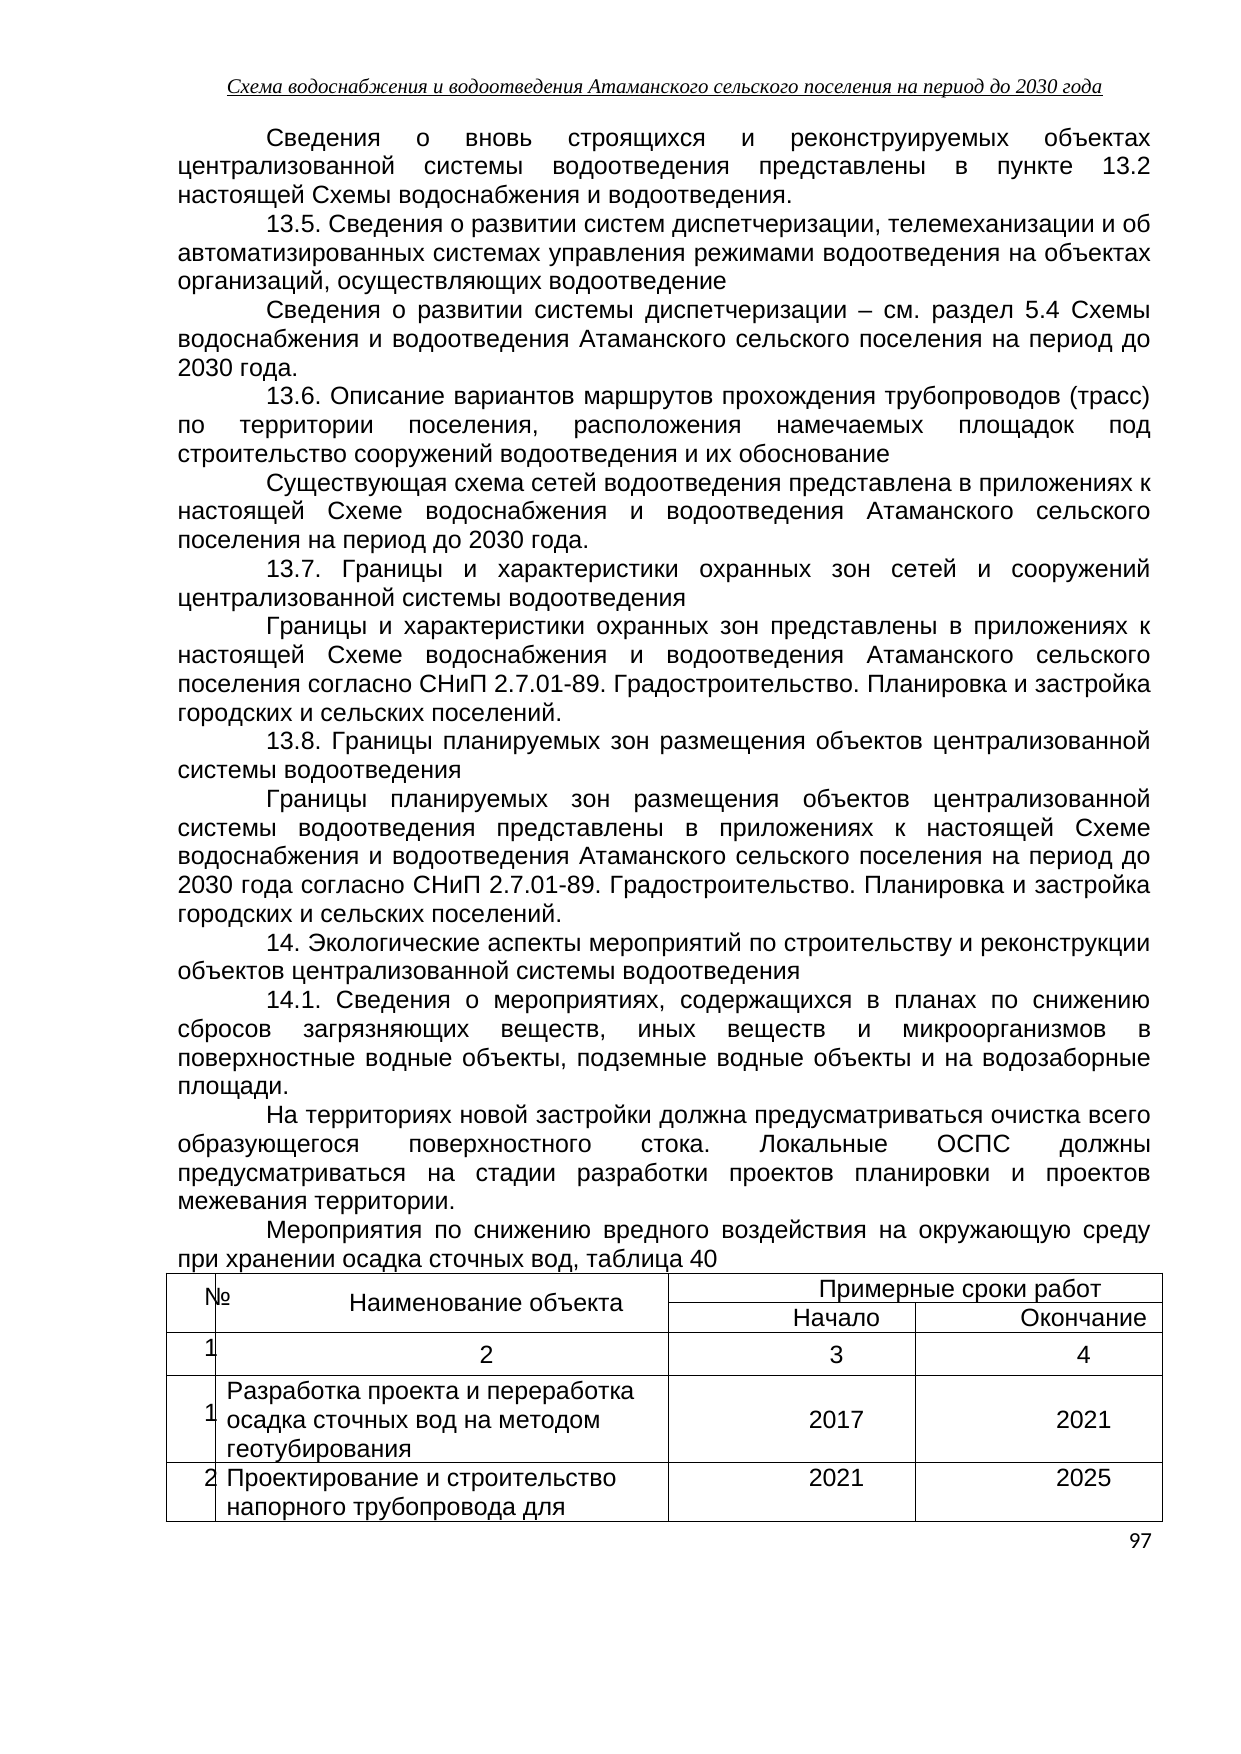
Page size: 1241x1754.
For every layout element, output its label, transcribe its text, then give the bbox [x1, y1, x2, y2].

text 13.8. Границы планируемых зон размещения объектов централизованной системы водоотведения [177, 726, 1152, 784]
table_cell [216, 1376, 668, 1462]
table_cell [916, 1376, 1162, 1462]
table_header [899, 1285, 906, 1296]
text Сведения о вновь строящихся и реконструируемых объектах централизованной системы водоотведения представлены в пункте 13.2 настоящей Схемы водоснабжения и водоотведения. [177, 122, 1152, 209]
text На территориях новой застройки должна предусматриваться очистка всего образующегося поверхностного стока. Локальные ОСПС должны предусматриваться на стадии разработки проектов планировки и проектов межевания территории. [177, 1100, 1152, 1215]
text 13.5. Сведения о развитии систем диспетчеризации, телемеханизации и об автоматизированных системах управления режимами водоотведения на объектах организаций, осуществляющих водоотведение [177, 209, 1152, 295]
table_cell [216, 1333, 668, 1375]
text 13.6. Описание вариантов маршрутов прохождения трубопроводов (трасс) по территории поселения, расположения намечаемых площадок под строительство сооружений водоотведения и их обоснование [177, 381, 1152, 467]
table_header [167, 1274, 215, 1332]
text Границы и характеристики охранных зон представлены в приложениях к настоящей Схеме водоснабжения и водоотведения Атаманского сельского поселения согласно СНиП 2.7.01-89. Градостроительство. Планировка и застройка городских и сельских поселений. [177, 611, 1152, 726]
text Границы планируемых зон размещения объектов централизованной системы водоотведения представлены в приложениях к настоящей Схеме водоснабжения и водоотведения Атаманского сельского поселения на период до 2030 года согласно СНиП 2.7.01-89. Градостроительство. Планировка и застройка городских и сельских поселений. [177, 784, 1152, 927]
text 13.7. Границы и характеристики охранных зон сетей и сооружений централизованной системы водоотведения [177, 554, 1152, 611]
text Существующая схема сетей водоотведения представлена в приложениях к настоящей Схеме водоснабжения и водоотведения Атаманского сельского поселения на период до 2030 года. [177, 467, 1152, 554]
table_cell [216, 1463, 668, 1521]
text 14.1. Сведения о мероприятиях, содержащихся в планах по снижению сбросов загрязняющих веществ, иных веществ и микроорганизмов в поверхностные водные объекты, подземные водные объекты и на водозаборные площади. [177, 985, 1152, 1100]
text Мероприятия по снижению вредного воздействия на окружающую среду при хранении осадка сточных вод, таблица 40 [177, 1215, 1152, 1272]
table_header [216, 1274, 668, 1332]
text 14. Экологические аспекты мероприятий по строительству и реконструкции объектов централизованной системы водоотведения [177, 927, 1152, 985]
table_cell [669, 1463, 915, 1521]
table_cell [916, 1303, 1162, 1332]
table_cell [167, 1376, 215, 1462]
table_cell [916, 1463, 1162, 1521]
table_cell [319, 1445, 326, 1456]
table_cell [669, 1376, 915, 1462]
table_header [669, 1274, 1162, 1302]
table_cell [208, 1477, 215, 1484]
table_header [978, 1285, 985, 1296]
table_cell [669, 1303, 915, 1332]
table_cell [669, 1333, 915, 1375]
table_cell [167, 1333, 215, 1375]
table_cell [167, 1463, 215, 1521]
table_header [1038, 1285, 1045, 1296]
text Сведения о развитии системы диспетчеризации – см. раздел 5.4 Схемы водоснабжения и водоотведения Атаманского сельского поселения на период до 2030 года. [177, 295, 1152, 381]
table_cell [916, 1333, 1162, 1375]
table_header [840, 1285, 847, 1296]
